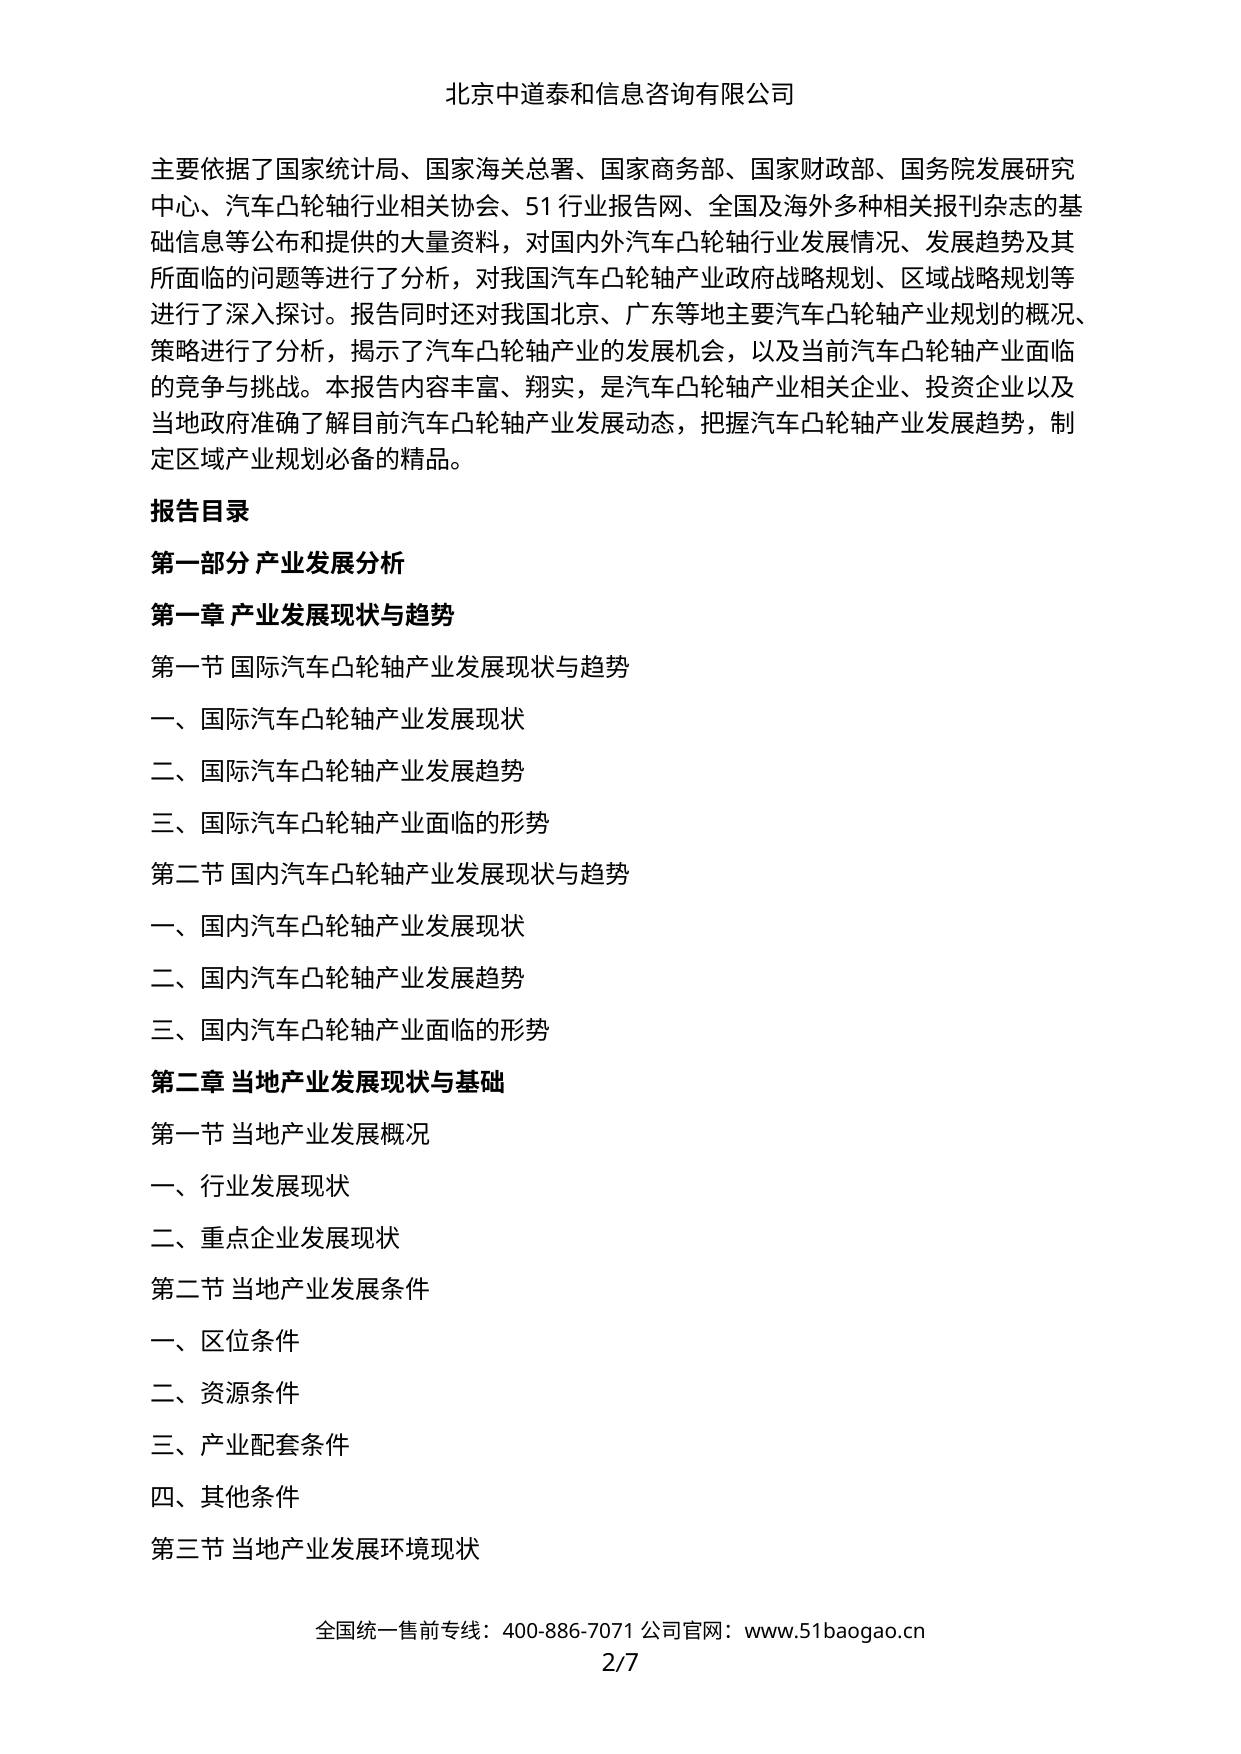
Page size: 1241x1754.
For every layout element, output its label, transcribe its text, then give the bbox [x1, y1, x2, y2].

text 二、资源条件 [150, 1374, 1090, 1410]
text 三、国内汽车凸轮轴产业面临的形势 [150, 1011, 1090, 1047]
text 一、国内汽车凸轮轴产业发展现状 [150, 907, 1090, 943]
text 一、区位条件 [150, 1322, 1090, 1358]
text 三、国际汽车凸轮轴产业面临的形势 [150, 803, 1090, 839]
text 第一节 当地产业发展概况 [150, 1114, 1090, 1151]
text 第二节 当地产业发展条件 [150, 1270, 1090, 1306]
text 二、国内汽车凸轮轴产业发展趋势 [150, 959, 1090, 995]
text 四、其他条件 [150, 1477, 1090, 1514]
text 第二章 当地产业发展现状与基础 [150, 1062, 1090, 1099]
text 第一章 产业发展现状与趋势 [150, 596, 1090, 632]
text 第二节 国内汽车凸轮轴产业发展现状与趋势 [150, 855, 1090, 891]
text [150, 150, 1090, 476]
text 第一部分 产业发展分析 [150, 544, 1090, 580]
text 三、产业配套条件 [150, 1426, 1090, 1462]
text 二、重点企业发展现状 [150, 1218, 1090, 1254]
text 二、国际汽车凸轮轴产业发展趋势 [150, 751, 1090, 787]
text 第一节 国际汽车凸轮轴产业发展现状与趋势 [150, 647, 1090, 684]
text 报告目录 [150, 492, 1090, 528]
text 一、国际汽车凸轮轴产业发展现状 [150, 699, 1090, 736]
text 一、行业发展现状 [150, 1166, 1090, 1202]
text 第三节 当地产业发展环境现状 [150, 1529, 1090, 1566]
